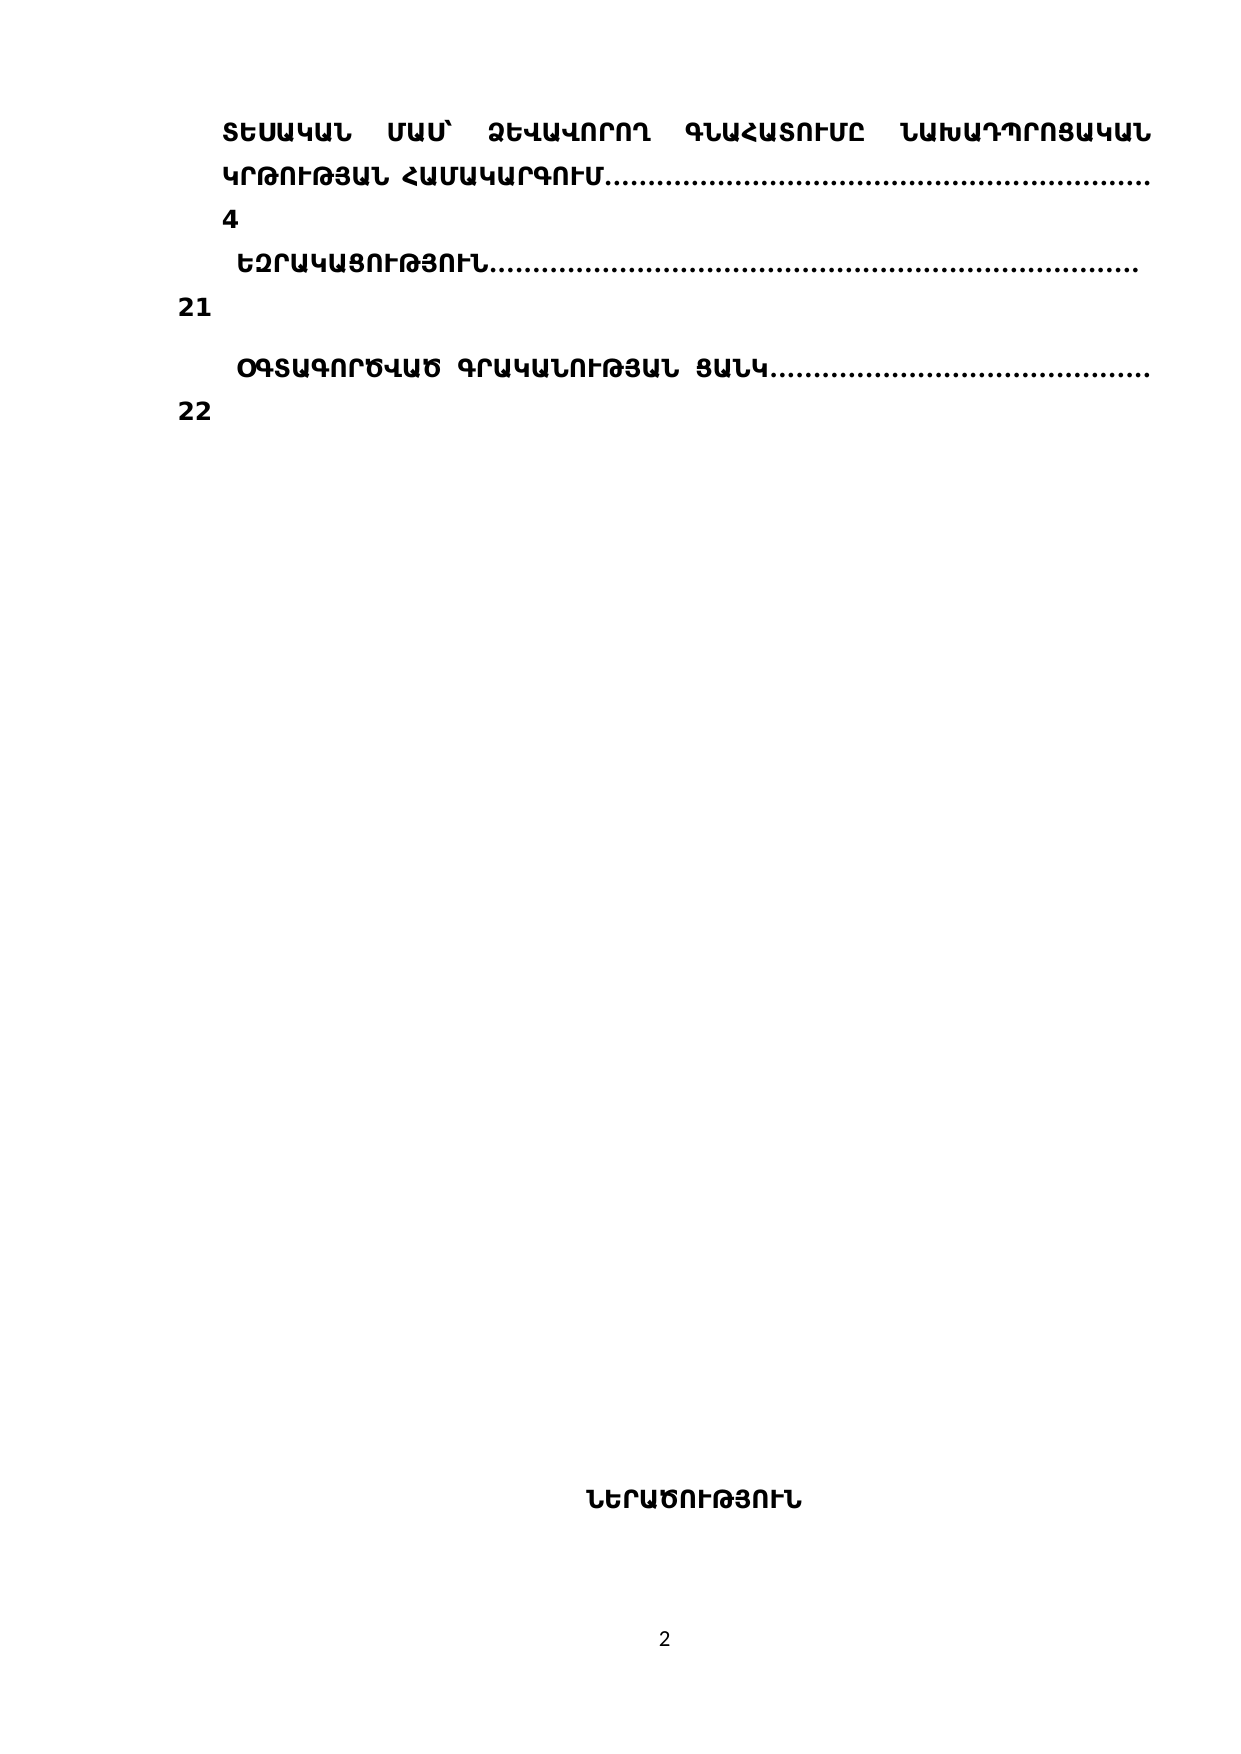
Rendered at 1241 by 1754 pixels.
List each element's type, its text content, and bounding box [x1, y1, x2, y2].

text ԵԶՐԱԿԱՑՈՒԹՅՈՒՆ․․․․․․․․․․․․․․․․․․․․․․․․․․․․․․․․․․․․․․․․․․․․․․․․․․․․․․․․․․․․․․․․․․․․․․․․․․․21 [177, 249, 1152, 322]
text ՆԵՐԱԾՈՒԹՅՈՒՆ [177, 1485, 1152, 1514]
list ՏԵՍԱԿԱՆ ՄԱՍ՝ ՁԵՎԱՎՈՐՈՂ ԳՆԱՀԱՏՈՒՄԸ ՆԱԽԱԴՊՐՈՑԱԿԱՆ ԿՐԹՈՒԹՅԱՆ ՀԱՄԱԿԱՐԳՈՒՄ․․․․․․․․․․․․․․․․․․․․․․․․․․․․․․․․․․․․․․․․․․․․․․․․․․․․․․․․․․․․․․․4 [222, 118, 1152, 235]
text ՕԳՏԱԳՈՐԾՎԱԾ ԳՐԱԿԱՆՈՒԹՅԱՆ ՑԱՆԿ․․․․․․․․․․․․․․․․․․․․․․․․․․․․․․․․․․․․․․․․․․․․22 [177, 354, 1152, 427]
